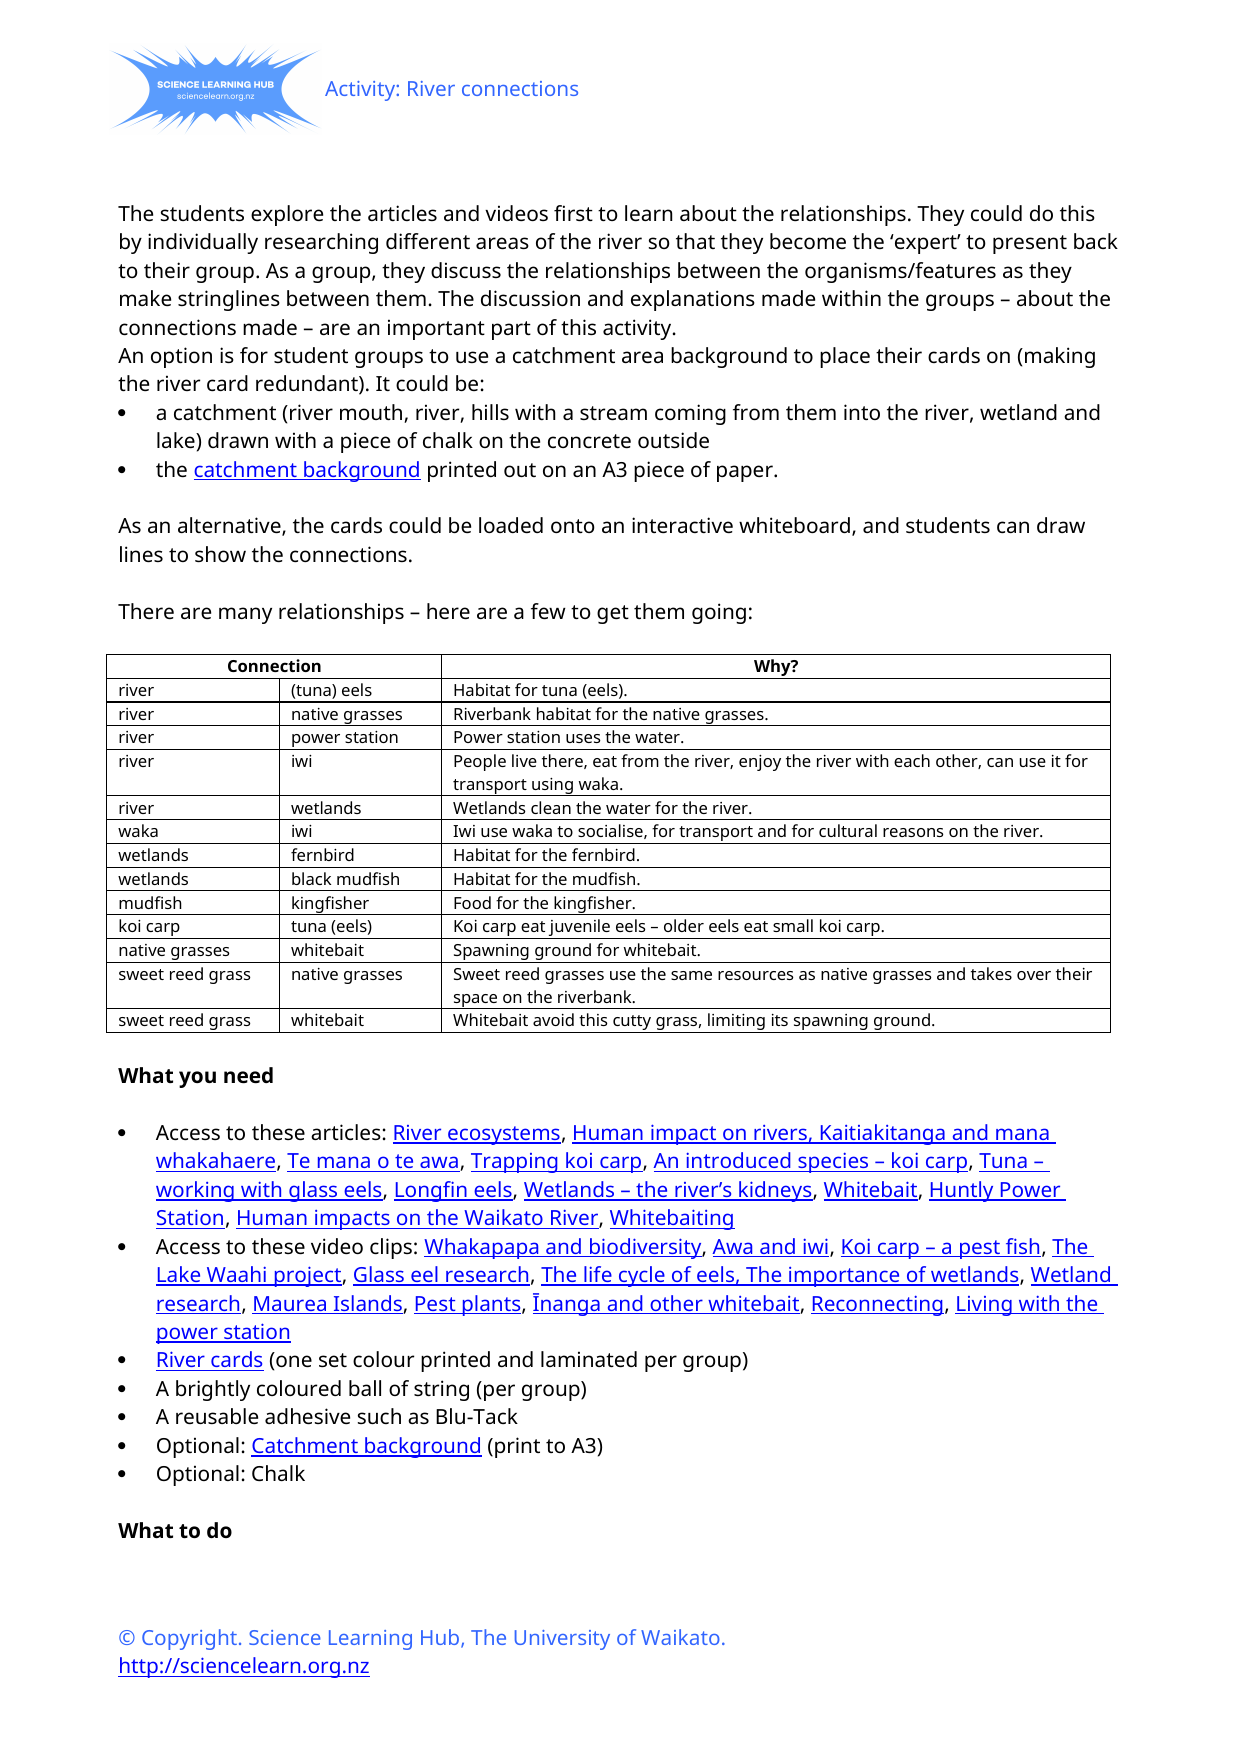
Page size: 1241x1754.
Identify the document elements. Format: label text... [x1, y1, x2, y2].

text An option is for student groups to use a catchment area background to place their cards on (making the river card redundant). It could be: [118, 341, 1122, 398]
table_cell Habitat for tuna (eels). [442, 679, 1110, 701]
text There are many relationships – here are a few to get them going: [118, 597, 1122, 625]
list Optional: Chalk [118, 1459, 1122, 1488]
table_cell native grasses [107, 939, 279, 962]
table_cell wetlands [107, 868, 279, 890]
list the catchment background printed out on an A3 piece of paper. [118, 455, 1122, 483]
table_cell black mudfish [280, 868, 441, 890]
table_cell Wetlands clean the water for the river. [442, 796, 1110, 819]
table_cell river [107, 796, 279, 819]
table_cell native grasses [280, 963, 441, 1008]
table_cell native grasses [280, 703, 441, 725]
table_header Connection [107, 655, 441, 678]
table_cell sweet reed grass [107, 963, 279, 1008]
list Optional: Catchment background (print to A3) [118, 1431, 1122, 1459]
table_cell Habitat for the fernbird. [442, 844, 1110, 867]
table_cell People live there, eat from the river, enjoy the river with each other, can use it for transport using waka. [442, 750, 1110, 795]
table_cell wetlands [280, 796, 441, 819]
list Access to these articles: River ecosystems, Human impact on rivers, Kaitiakitanga and mana whakahaere, Te mana o te awa, Trapping koi carp, An introduced species – koi carp, Tuna – working with glass eels, Longfin eels, Wetlands – the river’s kidneys, Whitebait, Huntly Power Station, Human impacts on the Waikato River, Whitebaiting [118, 1118, 1122, 1232]
list Access to these video clips: Whakapapa and biodiversity, Awa and iwi, Koi carp – a pest fish, The Lake Waahi project, Glass eel research, The life cycle of eels, The importance of wetlands, Wetland research, Maurea Islands, Pest plants, Īnanga and other whitebait, Reconnecting, Living with the power station [118, 1232, 1122, 1346]
table_cell whitebait [280, 1009, 441, 1032]
table_cell Spawning ground for whitebait. [442, 939, 1110, 962]
table_cell (tuna) eels [280, 679, 441, 701]
table_cell Koi carp eat juvenile eels – older eels eat small koi carp. [442, 915, 1110, 938]
table_cell Riverbank habitat for the native grasses. [442, 703, 1110, 725]
table_cell whitebait [280, 939, 441, 962]
table_cell power station [280, 726, 441, 749]
table_cell river [107, 679, 279, 701]
text What to do [118, 1516, 1122, 1545]
table_cell river [107, 703, 279, 725]
table_cell Sweet reed grasses use the same resources as native grasses and takes over their space on the riverbank. [442, 963, 1110, 1008]
text What you need [118, 1061, 1122, 1090]
picture [109, 43, 322, 135]
table_cell sweet reed grass [107, 1009, 279, 1032]
table_cell wetlands [107, 844, 279, 867]
table_cell tuna (eels) [280, 915, 441, 938]
table_cell mudfish [107, 891, 279, 914]
table_cell Iwi use waka to socialise, for transport and for cultural reasons on the river. [442, 820, 1110, 843]
table_cell fernbird [280, 844, 441, 867]
table_cell iwi [280, 820, 441, 843]
table_cell Whitebait avoid this cutty grass, limiting its spawning ground. [442, 1009, 1110, 1032]
table_cell kingfisher [280, 891, 441, 914]
table_header Why? [442, 655, 1110, 678]
table_cell iwi [280, 750, 441, 795]
list A reusable adhesive such as Blu-Tack [118, 1402, 1122, 1431]
table_cell koi carp [107, 915, 279, 938]
list A brightly coloured ball of string (per group) [118, 1374, 1122, 1402]
table_cell Power station uses the water. [442, 726, 1110, 749]
table_cell waka [107, 820, 279, 843]
text The students explore the articles and videos first to learn about the relationships. They could do this by individually researching different areas of the river so that they become the ‘expert’ to present back to their group. As a group, they discuss the relationships between the organisms/features as they make stringlines between them. The discussion and explanations made within the groups – about the connections made – are an important part of this activity. [118, 199, 1122, 341]
list a catchment (river mouth, river, hills with a stream coming from them into the river, wetland and lake) drawn with a piece of chalk on the concrete outside [118, 398, 1122, 455]
table_cell Habitat for the mudfish. [442, 868, 1110, 890]
list River cards (one set colour printed and laminated per group) [118, 1346, 1122, 1374]
table_cell river [107, 750, 279, 795]
table_cell Food for the kingfisher. [442, 891, 1110, 914]
text As an alternative, the cards could be loaded onto an interactive whiteboard, and students can draw lines to show the connections. [118, 512, 1122, 568]
table_cell river [107, 726, 279, 749]
